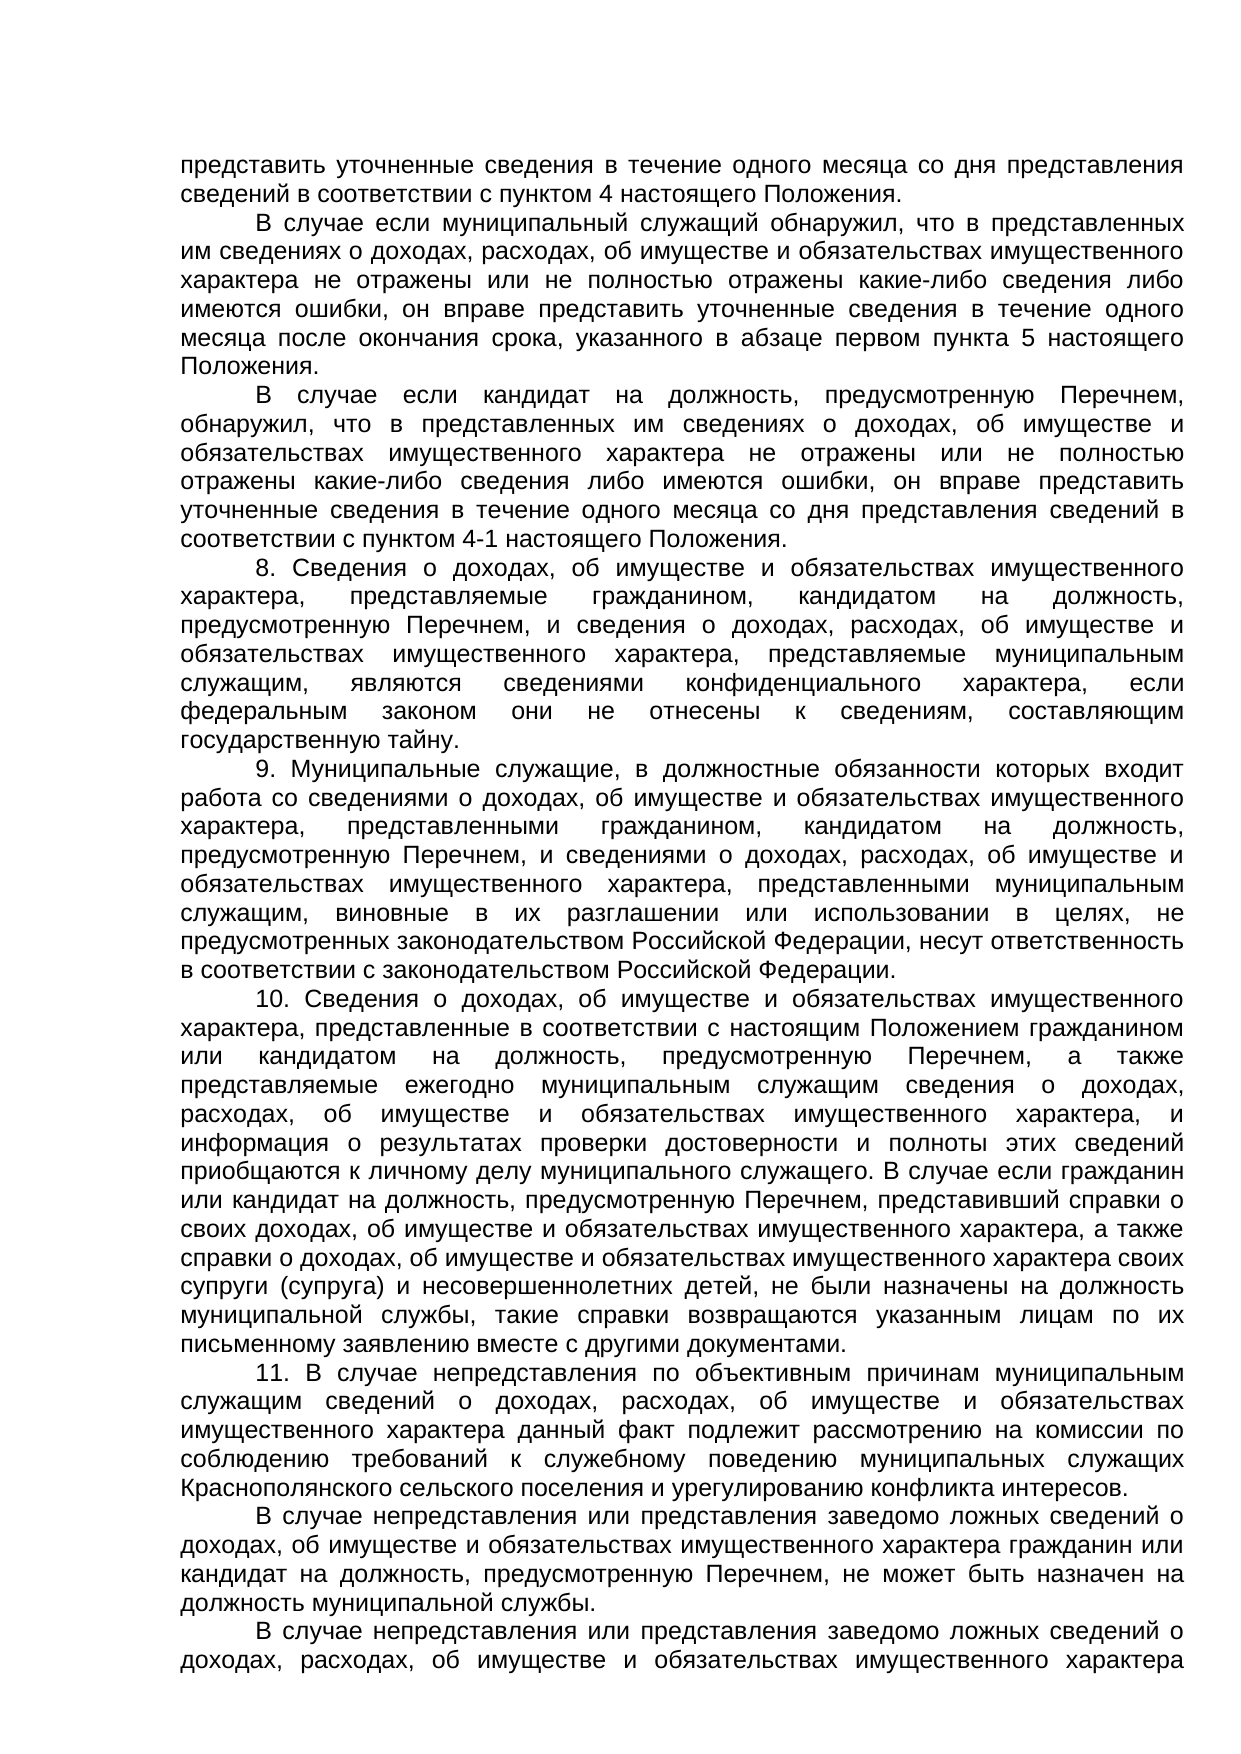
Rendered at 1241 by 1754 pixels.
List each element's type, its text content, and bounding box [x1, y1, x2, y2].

text 9. Муниципальные служащие, в должностные обязанности которых входит работа со сведениями о доходах, об имуществе и обязательствах имущественного характера, представленными гражданином, кандидатом на должность, предусмотренную Перечнем, и сведениями о доходах, расходах, об имуществе и обязательствах имущественного характера, представленными муниципальным служащим, виновные в их разглашении или использовании в целях, не предусмотренных законодательством Российской Федерации, несут ответственность в соответствии с законодательством Российской Федерации. [180, 754, 1185, 984]
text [180, 150, 1185, 207]
text В случае если кандидат на должность, предусмотренную Перечнем, обнаружил, что в представленных им сведениях о доходах, об имуществе и обязательствах имущественного характера не отражены или не полностью отражены какие-либо сведения либо имеются ошибки, он вправе представить уточненные сведения в течение одного месяца со дня представления сведений в соответствии с пунктом 4-1 настоящего Положения. [180, 380, 1185, 552]
text В случае непредставления или представления заведомо ложных сведений о доходах, об имуществе и обязательствах имущественного характера гражданин или кандидат на должность, предусмотренную Перечнем, не может быть назначен на должность муниципальной службы. [180, 1501, 1185, 1616]
text В случае если муниципальный служащий обнаружил, что в представленных им сведениях о доходах, расходах, об имуществе и обязательствах имущественного характера не отражены или не полностью отражены какие-либо сведения либо имеются ошибки, он вправе представить уточненные сведения в течение одного месяца после окончания срока, указанного в абзаце первом пункта 5 настоящего Положения. [180, 207, 1185, 380]
text 8. Сведения о доходах, об имуществе и обязательствах имущественного характера, представляемые гражданином, кандидатом на должность, предусмотренную Перечнем, и сведения о доходах, расходах, об имуществе и обязательствах имущественного характера, представляемые муниципальным служащим, являются сведениями конфиденциального характера, если федеральным законом они не отнесены к сведениям, составляющим государственную тайну. [180, 552, 1185, 754]
text 10. Сведения о доходах, об имуществе и обязательствах имущественного характера, представленные в соответствии с настоящим Положением гражданином или кандидатом на должность, предусмотренную Перечнем, а также представляемые ежегодно муниципальным служащим сведения о доходах, расходах, об имуществе и обязательствах имущественного характера, и информация о результатах проверки достоверности и полноты этих сведений приобщаются к личному делу муниципального служащего. В случае если гражданин или кандидат на должность, предусмотренную Перечнем, представивший справки о своих доходах, об имуществе и обязательствах имущественного характера, а также справки о доходах, об имуществе и обязательствах имущественного характера своих супруги (супруга) и несовершеннолетних детей, не были назначены на должность муниципальной службы, такие справки возвращаются указанным лицам по их письменному заявлению вместе с другими документами. [180, 984, 1185, 1357]
text 11. В случае непредставления по объективным причинам муниципальным служащим сведений о доходах, расходах, об имуществе и обязательствах имущественного характера данный факт подлежит рассмотрению на комиссии по соблюдению требований к служебному поведению муниципальных служащих Краснополянского сельского поселения и урегулированию конфликта интересов. [180, 1357, 1185, 1501]
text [180, 1616, 1185, 1674]
